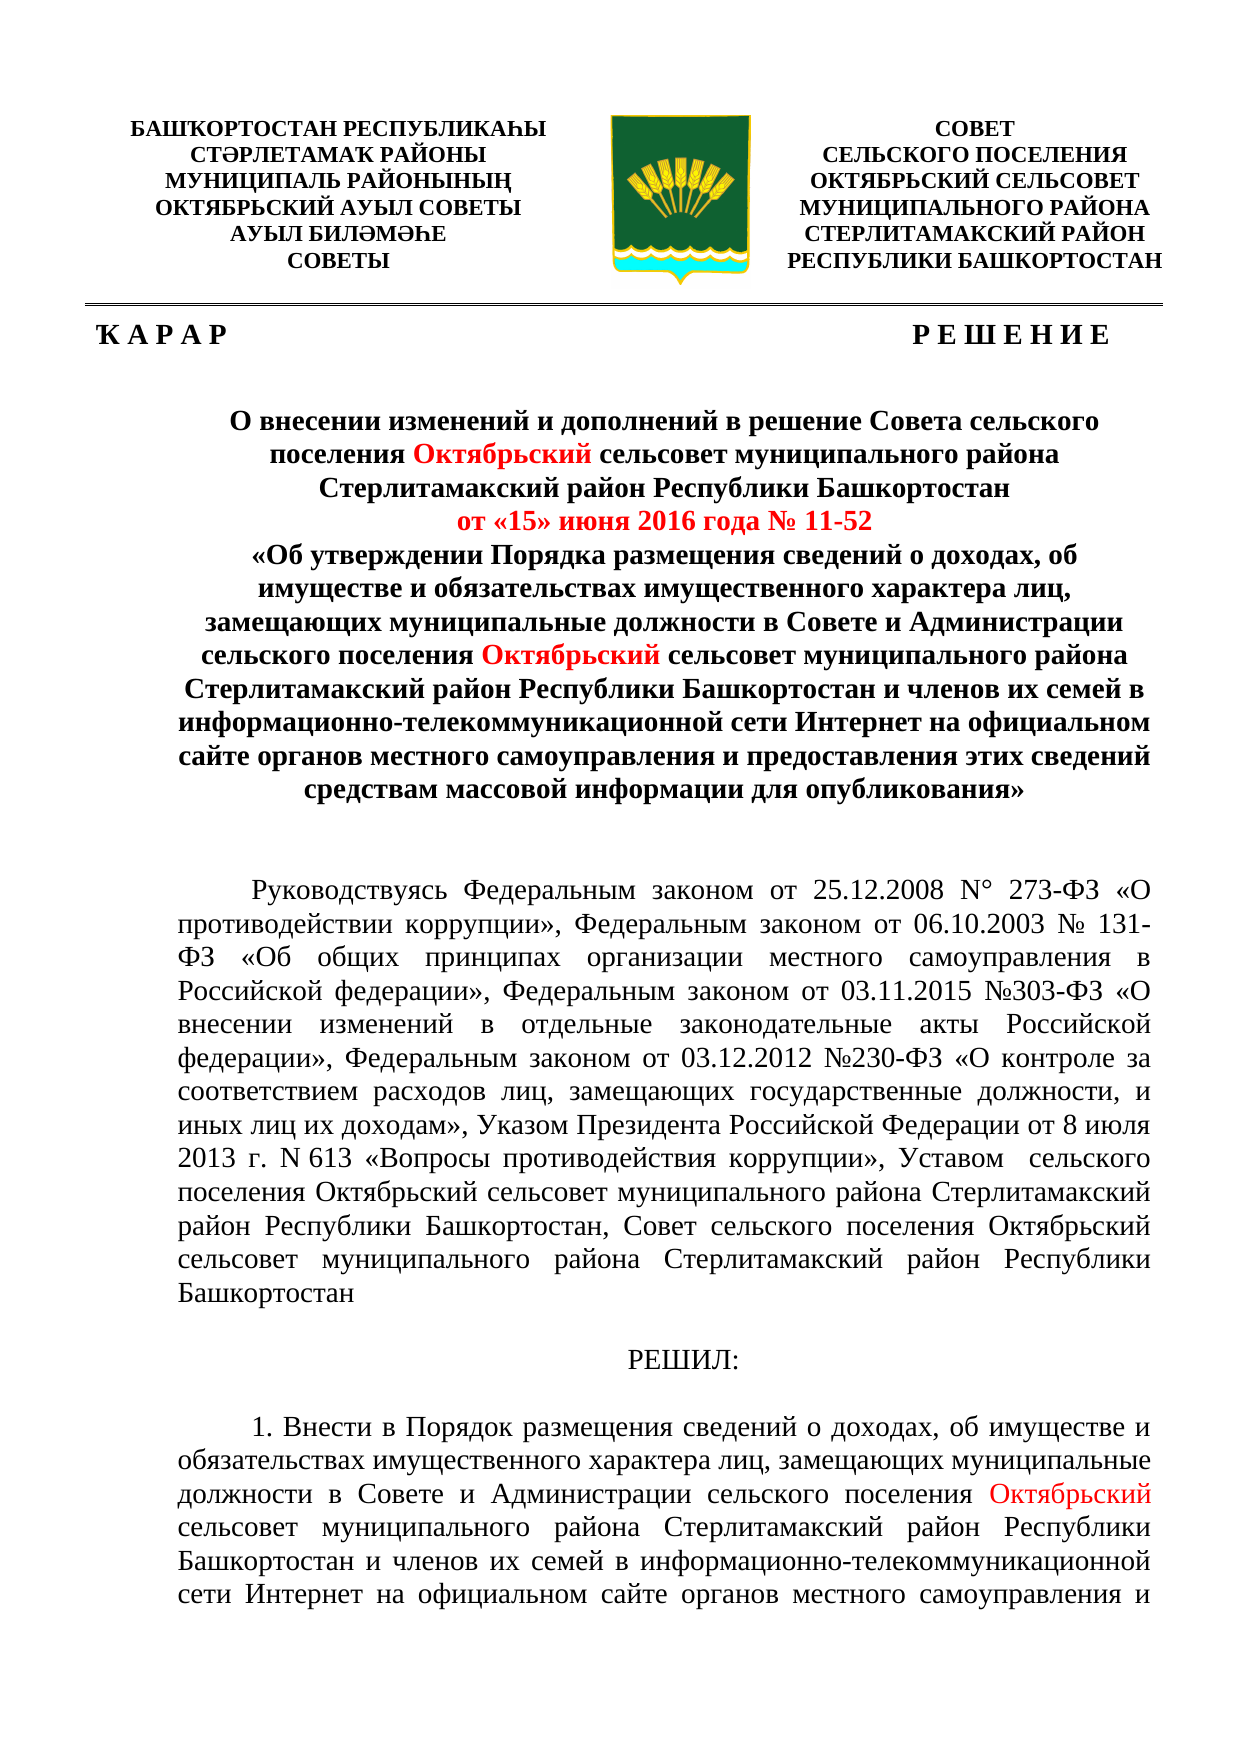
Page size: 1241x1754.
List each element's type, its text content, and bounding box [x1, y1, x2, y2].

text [177, 1409, 1152, 1610]
text Руководствуясь Федеральным законом от 25.12.2008 N° 273-ФЗ «О противодействии коррупции», Федеральным законом от 06.10.2003 № 131-ФЗ «Об общих принципах организации местного самоуправления в Российской федерации», Федеральным законом от 03.11.2015 №303-ФЗ «О внесении изменений в отдельные законодательные акты Российской федерации», Федеральным законом от 03.12.2012 №230-ФЗ «О контроле за соответствием расходов лиц, замещающих государственные должности, и иных лиц их доходам», Указом Президента Российской Федерации от 8 июля 2013 г. N 613 «Вопросы противодействия коррупции», Уставом сельского поселения Октябрьский сельсовет муниципального района Стерлитамакский район Республики Башкортостан, Совет сельского поселения Октябрьский сельсовет муниципального района Стерлитамакский район Республики Башкортостан [177, 872, 1152, 1308]
text РЕШИЛ: [552, 1342, 1152, 1375]
text «Об утверждении Порядка размещения сведений о доходах, об имуществе и обязательствах имущественного характера лиц, замещающих муниципальные должности в Совете и Администрации сельского поселения Октябрьский сельсовет муниципального района Стерлитамакский район Республики Башкортостан и членов их семей в информационно-телекоммуникационной сети Интернет на официальном сайте органов местного самоуправления и предоставления этих сведений средствам массовой информации для опубликования» [177, 537, 1152, 805]
text от «15» июня 2016 года № 11-52 [177, 503, 1152, 537]
text О внесении изменений и дополнений в решение Совета сельского поселения Октябрьский сельсовет муниципального района Стерлитамакский район Республики Башкортостан [177, 403, 1152, 503]
table_header [592, 104, 757, 303]
table_header СОВЕТ СЕЛЬСКОГО ПОСЕЛЕНИЯ ОКТЯБРЬСКИЙ СЕЛЬСОВЕТ МУНИЦИПАЛЬНОГО РАЙОНА СТЕРЛИТАМАКСКИЙ РАЙОН РЕСПУБЛИКИ БАШКОРТОСТАН [757, 104, 1192, 303]
table_header БАШҠОРТОСТАН РЕСПУБЛИКАҺЫ СТӘРЛЕТАМАҠ РАЙОНЫ МУНИЦИПАЛЬ РАЙОНЫНЫҢ ОКТЯБРЬСКИЙ АУЫЛ СОВЕТЫ АУЫЛ БИЛӘМӘҺЕ СОВЕТЫ [85, 104, 592, 303]
table_cell Ҡ А Р А Р Р Е Ш Е Н И Е [85, 306, 1163, 374]
